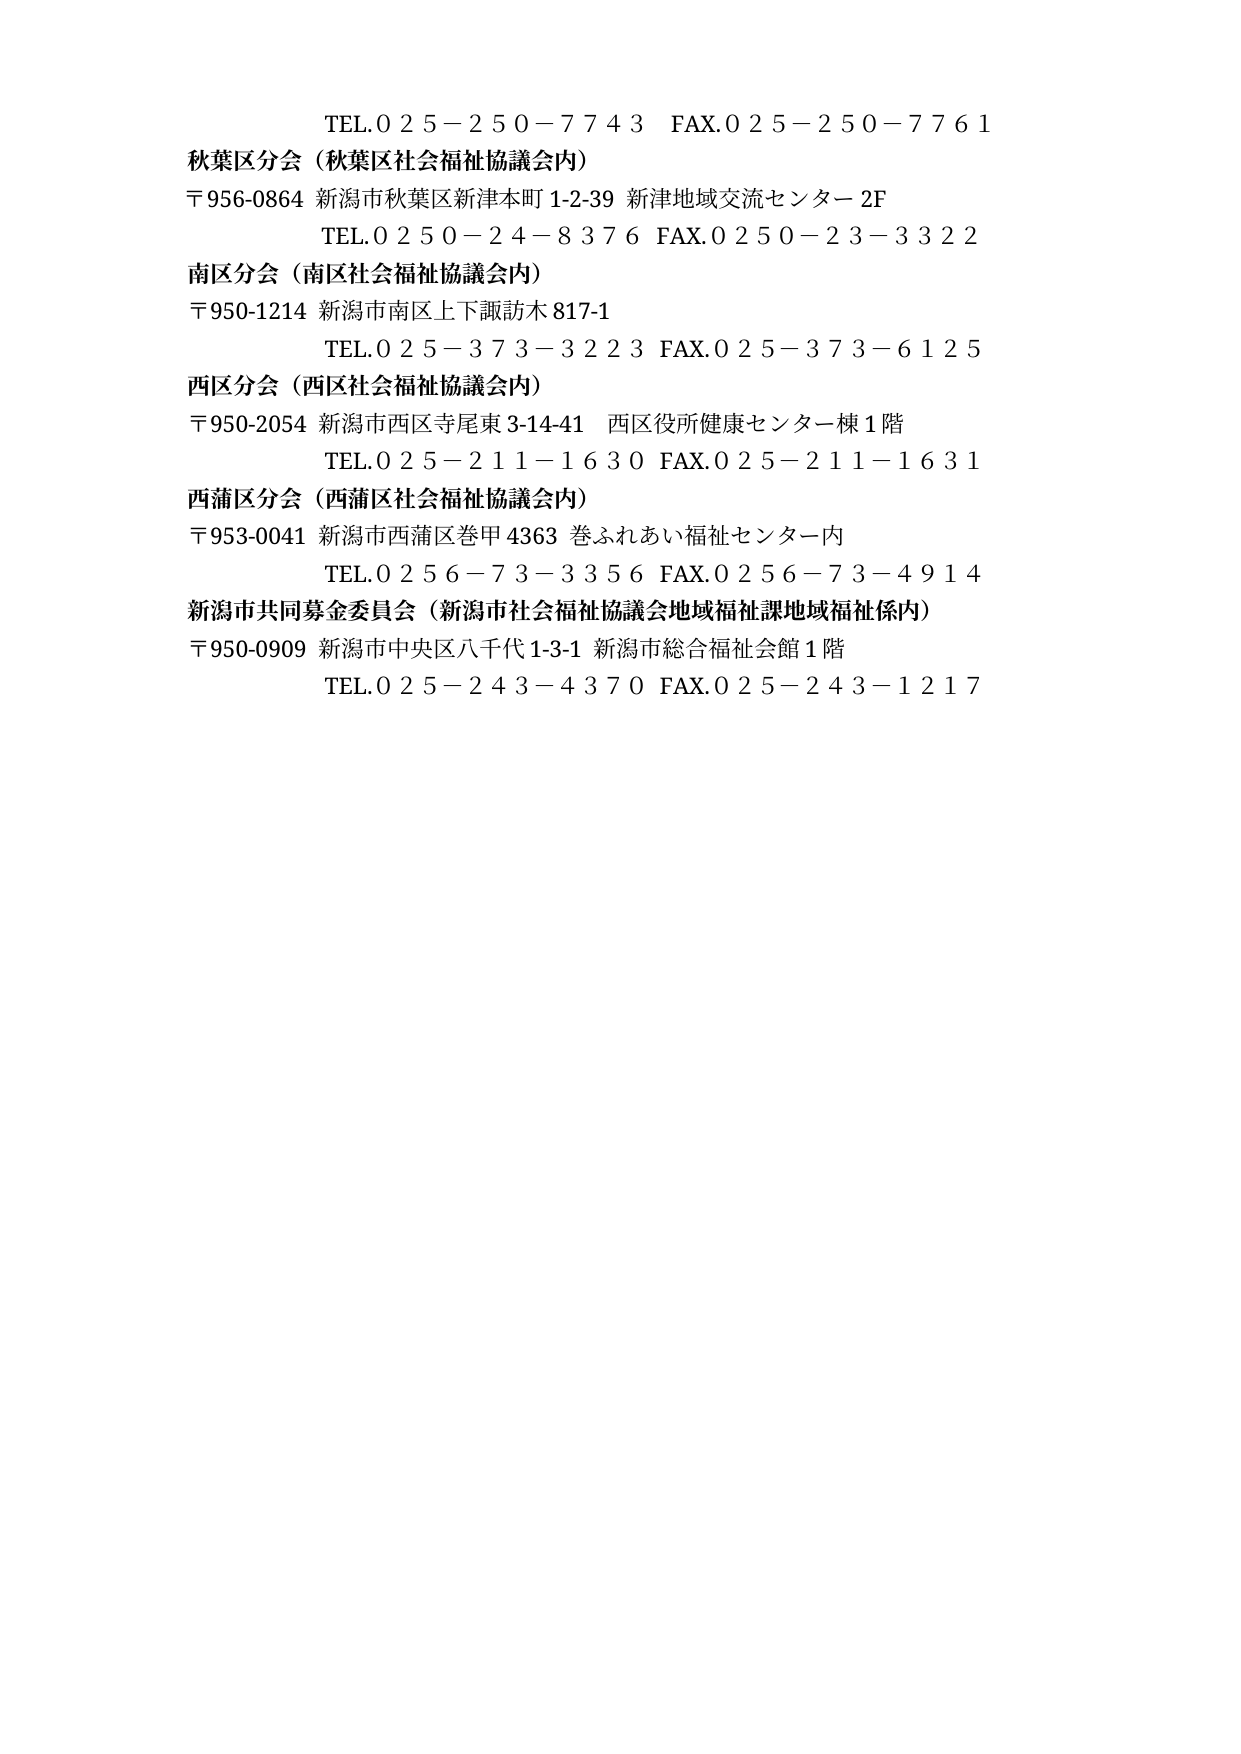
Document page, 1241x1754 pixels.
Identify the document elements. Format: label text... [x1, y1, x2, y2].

text 西区分会（西区社会福祉協議会内） [118, 366, 1163, 404]
text 秋葉区分会（秋葉区社会福祉協議会内） [118, 141, 1163, 179]
text TEL.０２５－３７３－３２２３ FAX.０２５－３７３－６１２５ [118, 329, 1163, 366]
text 西蒲区分会（西蒲区社会福祉協議会内） [118, 479, 1163, 516]
text TEL.０２５－２１１－１６３０ FAX.０２５－２１１－１６３１ [118, 441, 1163, 479]
text 新潟市共同募金委員会（新潟市社会福祉協議会地域福祉課地域福祉係内） [118, 591, 1163, 629]
text 〒950-2054 新潟市西区寺尾東3-14-41 西区役所健康センター棟1階 [118, 404, 1163, 441]
text 〒953-0041 新潟市西蒲区巻甲4363 巻ふれあい福祉センター内 [118, 516, 1163, 554]
text 〒950-1214 新潟市南区上下諏訪木817-1 [118, 291, 1163, 329]
text 南区分会（南区社会福祉協議会内） [118, 254, 1163, 291]
text TEL.０２５－２５０－７７４３ FAX.０２５－２５０－７７６１ [118, 104, 1163, 141]
text TEL.０２５６－７３－３３５６ FAX.０２５６－７３－４９１４ [118, 554, 1163, 591]
text 〒956-0864 新潟市秋葉区新津本町1-2-39 新津地域交流センター2F TEL.０２５０－２４－８３７６ FAX.０２５０－２３－３３２２ [184, 179, 1163, 254]
text 〒950-0909 新潟市中央区八千代1-3-1 新潟市総合福祉会館1階 TEL.０２５－２４３－４３７０ FAX.０２５－２４３－１２１７ [118, 629, 1163, 704]
